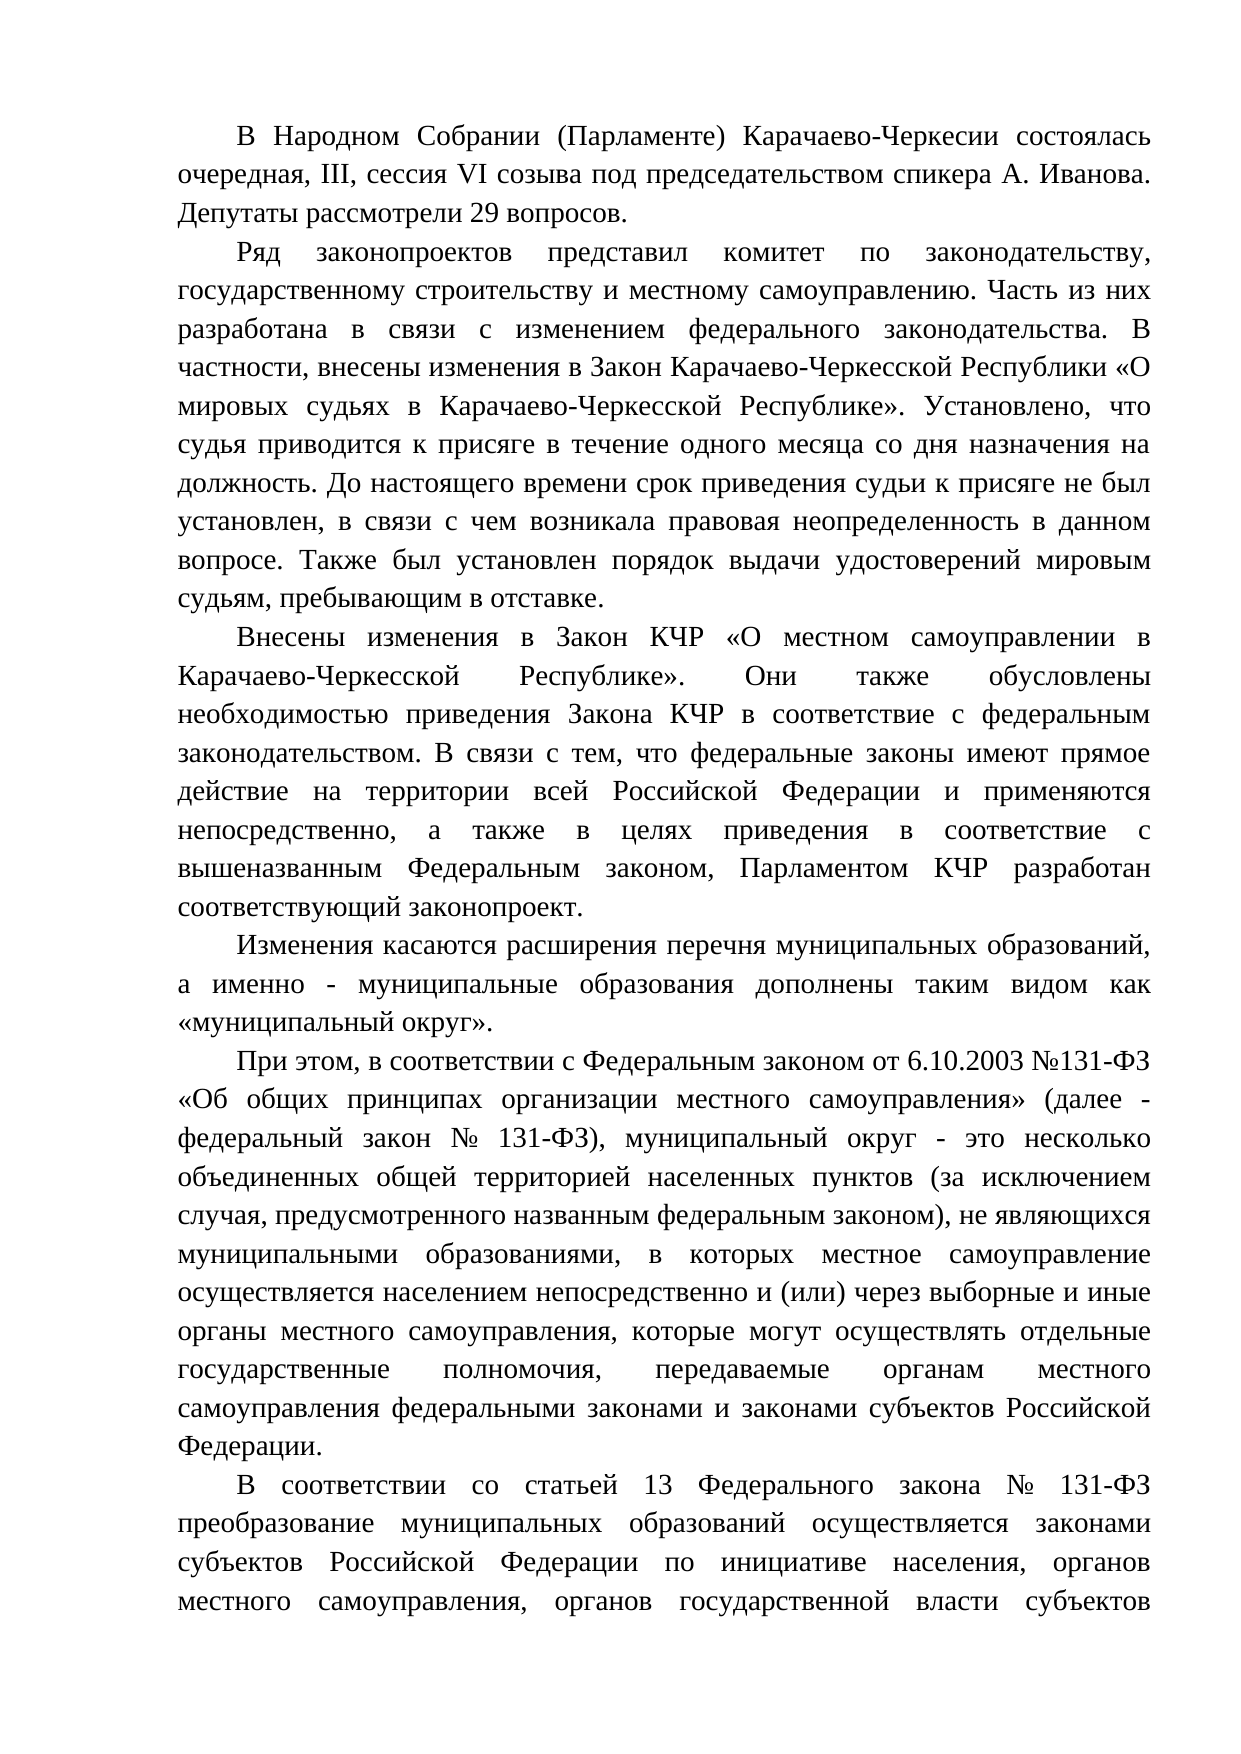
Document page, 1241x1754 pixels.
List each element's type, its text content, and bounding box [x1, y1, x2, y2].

text Внесены изменения в Закон КЧР «О местном самоуправлении в Карачаево-Черкесской Республике». Они также обусловлены необходимостью приведения Закона КЧР в соответствие с федеральным законодательством. В связи с тем, что федеральные законы имеют прямое действие на территории всей Российской Федерации и применяются непосредственно, а также в целях приведения в соответствие с вышеназванным Федеральным законом, Парламентом КЧР разработан соответствующий законопроект. [177, 884, 1152, 922]
text Изменения касаются расширения перечня муниципальных образований, а именно - муниципальные образования дополнены таким видом как «муниципальный округ». [177, 999, 1152, 1038]
text В Народном Собрании (Парламенте) Карачаево-Черкесии состоялась очередная, III, сессия VI созыва под председательством спикера А. Иванова. Депутаты рассмотрели 29 вопросов. [177, 190, 1152, 229]
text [177, 1467, 1152, 1506]
text Внесены изменения в Закон КЧР «О местном самоуправлении в Карачаево-Черкесской Республике». Они также обусловлены необходимостью приведения Закона КЧР в соответствие с федеральным законодательством. В связи с тем, что федеральные законы имеют прямое действие на территории всей Российской Федерации и применяются непосредственно, а также в целях приведения в соответствие с вышеназванным Федеральным законом, Парламентом КЧР разработан соответствующий законопроект. [177, 619, 1152, 658]
text Изменения касаются расширения перечня муниципальных образований, а именно - муниципальные образования дополнены таким видом как «муниципальный округ». [177, 927, 1152, 966]
text В Народном Собрании (Парламенте) Карачаево-Черкесии состоялась очередная, III, сессия VI созыва под председательством спикера А. Иванова. Депутаты рассмотрели 29 вопросов. [177, 118, 1152, 157]
